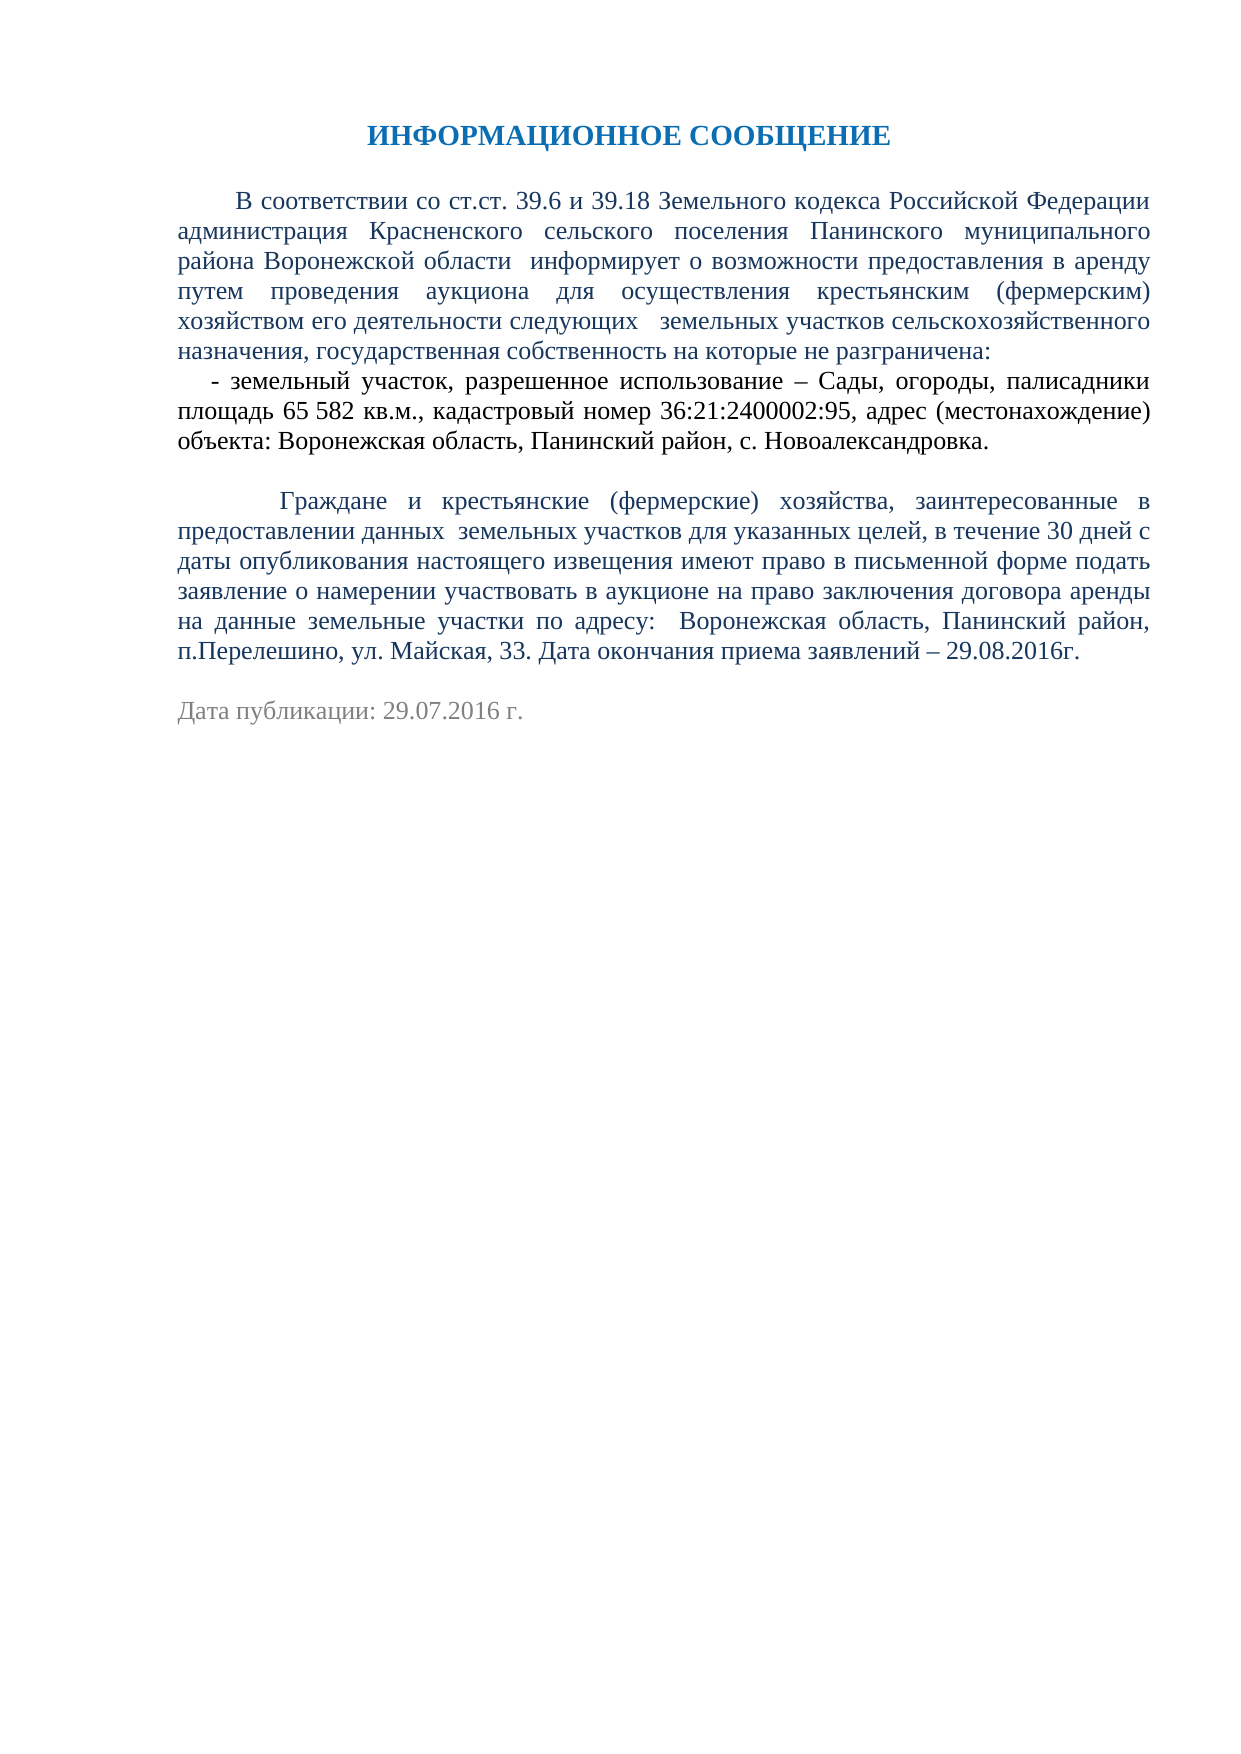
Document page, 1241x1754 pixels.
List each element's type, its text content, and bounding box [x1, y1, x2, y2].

text Граждане и крестьянские (фермерские) хозяйства, заинтересованные в предоставлении данных земельных участков для указанных целей, в течение 30 дней с даты опубликования настоящего извещения имеют право в письменной форме подать заявление о намерении участвовать в аукционе на право заключения договора аренды на данные земельные участки по адресу: Воронежская область, Панинский район, п.Перелешино, ул. Майская, 33. Дата окончания приема заявлений – 29.08.2016г. [177, 485, 1152, 665]
text Информационное сообщение [177, 118, 1152, 152]
text Дата публикации: 29.07.2016 г. [177, 665, 1152, 725]
text В соответствии со ст.ст. 39.6 и 39.18 Земельного кодекса Российской Федерации администрация Красненского сельского поселения Панинского муниципального района Воронежской области информирует о возможности предоставления в аренду путем проведения аукциона для осуществления крестьянским (фермерским) хозяйством его деятельности следующих земельных участков сельскохозяйственного назначения, государственная собственность на которые не разграничена: [177, 185, 1152, 365]
text - земельный участок, разрешенное использование – Сады, огороды, палисадники площадь 65 582 кв.м., кадастровый номер 36:21:2400002:95, адрес (местонахождение) объекта: Воронежская область, Панинский район, с. Новоалександровка. [177, 365, 1152, 455]
